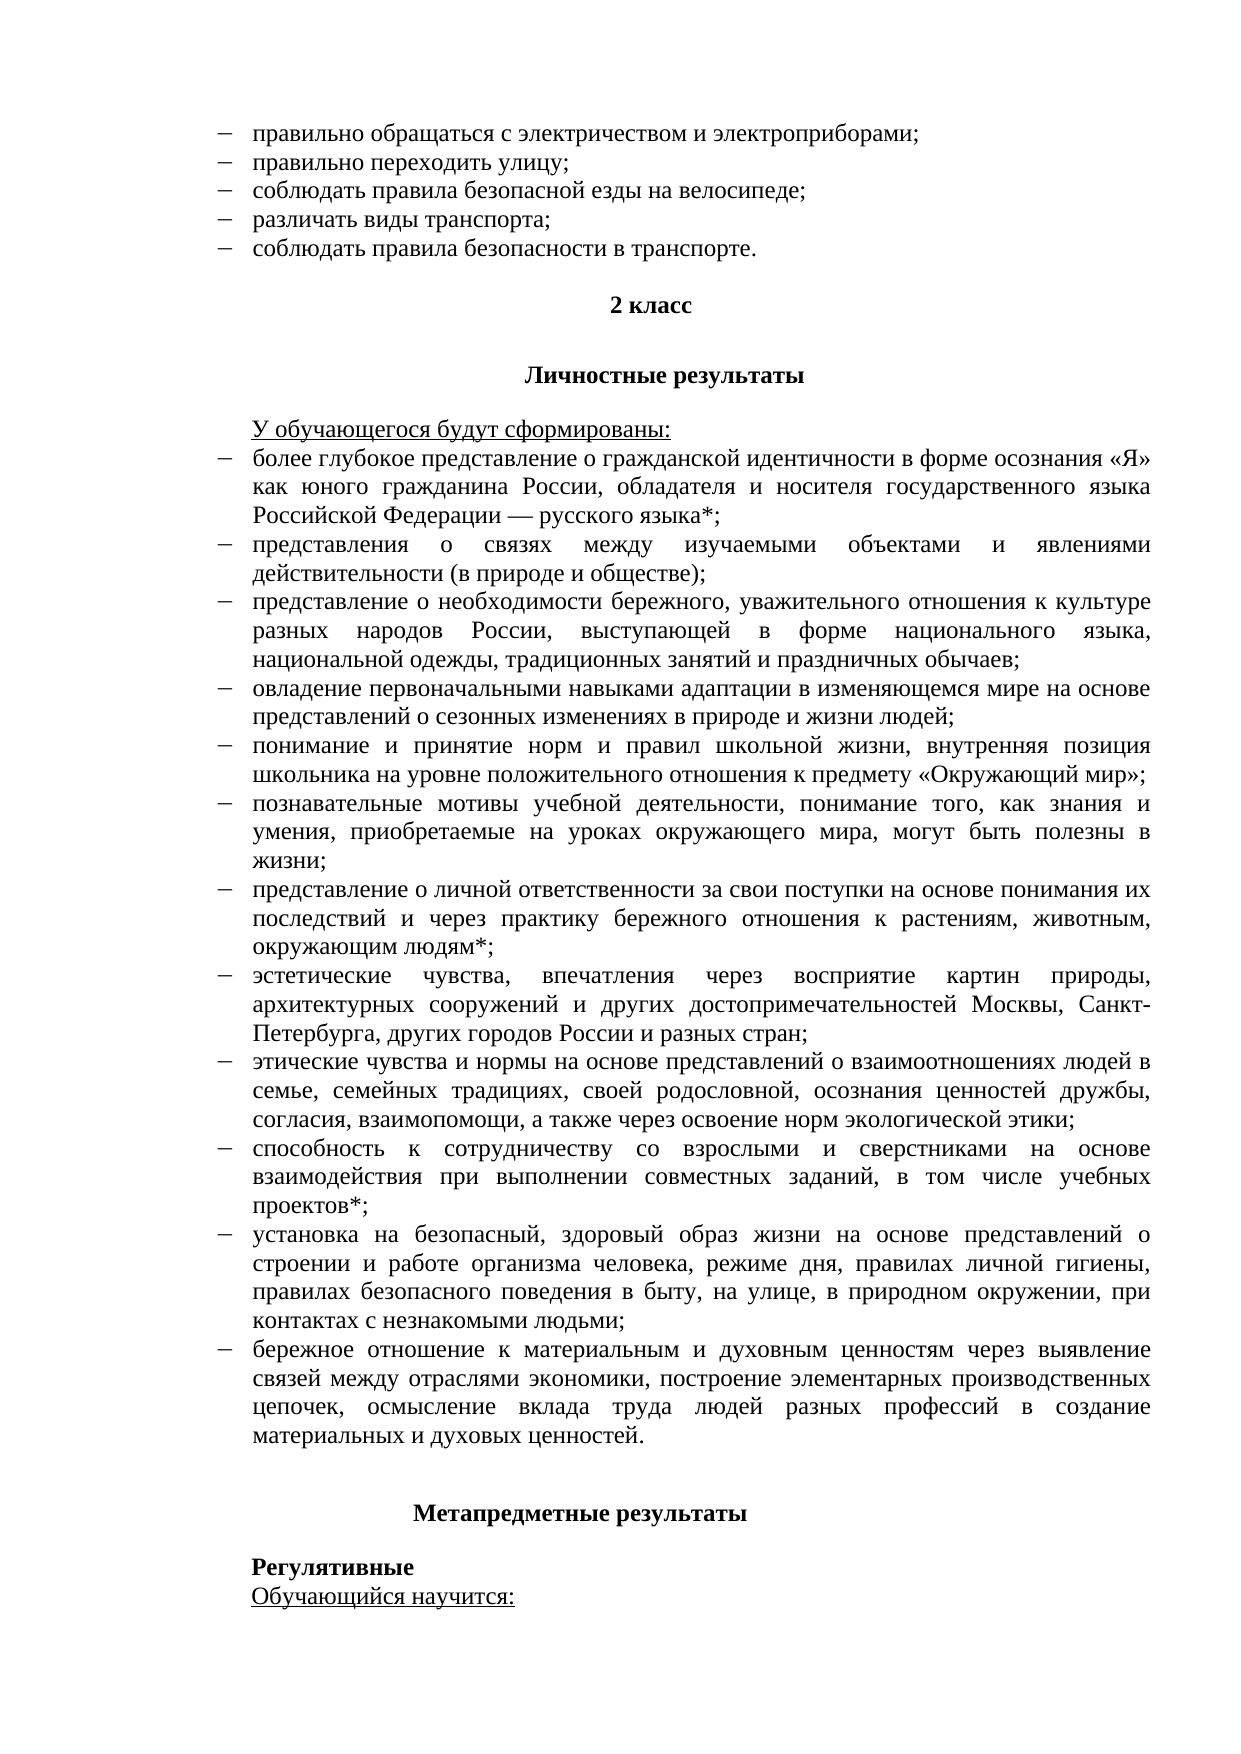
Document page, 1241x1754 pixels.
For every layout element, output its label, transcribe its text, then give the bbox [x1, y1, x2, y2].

list представление о необходимости бережного, уважительного отношения к культуре разных народов России, выступающей в форме национального языка, национальной одежды, традиционных занятий и праздничных обычаев; [215, 586, 1152, 673]
list более глубокое представление о гражданской идентичности в форме осознания «Я» как юного гражданина России, обладателя и носителя государственного языка Российской Федерации — русского языка*; [215, 443, 1152, 529]
list представление о личной ответственности за свои поступки на основе понимания их последствий и через практику бережного отношения к растениям, животным, окружающим людям*; [215, 874, 1152, 960]
list способность к сотрудничеству со взрослыми и сверстниками на основе взаимодействия при выполнении совместных заданий, в том числе учебных проектов*; [215, 1133, 1152, 1219]
text 2 класс [177, 291, 1124, 319]
text Обучающийся научится: [177, 1581, 1152, 1609]
list правильно переходить улицу; [215, 147, 1152, 176]
list бережное отношение к материальным и духовным ценностям через выявление связей между отраслями экономики, построение элементарных производственных цепочек, осмысление вклада труда людей разных профессий в создание материальных и духовых ценностей. [215, 1334, 1152, 1449]
list установка на безопасный, здоровый образ жизни на основе представлений о строении и работе организма человека, режиме дня, правилах личной гигиены, правилах безопасного поведения в быту, на улице, в природном окружении, при контактах с незнакомыми людьми; [215, 1219, 1152, 1334]
list соблюдать правила безопасности в транспорте. [215, 233, 1152, 262]
list понимание и принятие норм и правил школьной жизни, внутренняя позиция школьника на уровне положительного отношения к предмету «Окружающий мир»; [215, 730, 1152, 788]
list этические чувства и нормы на основе представлений о взаимоотношениях людей в семье, семейных традициях, своей родословной, осознания ценностей дружбы, согласия, взаимопомощи, а также через освоение норм экологической этики; [215, 1046, 1152, 1133]
list овладение первоначальными навыками адаптации в изменяющемся мире на основе представлений о сезонных изменениях в природе и жизни людей; [215, 673, 1152, 730]
text Метапредметные результаты [177, 1498, 983, 1527]
list представления о связях между изучаемыми объектами и явлениями действительности (в природе и обществе); [215, 529, 1152, 586]
text Личностные результаты [177, 360, 1152, 389]
text У обучающегося будут сформированы: [177, 414, 1152, 443]
text Регулятивные [177, 1552, 1152, 1581]
list соблюдать правила безопасной езды на велосипеде; [215, 176, 1152, 204]
list эстетические чувства, впечатления через восприятие картин природы, архитектурных сооружений и других достопримечательностей Москвы, Санкт-Петербурга, других городов России и разных стран; [215, 960, 1152, 1046]
list различать виды транспорта; [215, 204, 1152, 233]
list познавательные мотивы учебной деятельности, понимание того, как знания и умения, приобретаемые на уроках окружающего мира, могут быть полезны в жизни; [215, 788, 1152, 874]
list правильно обращаться с электричеством и электроприборами; [215, 118, 1152, 147]
